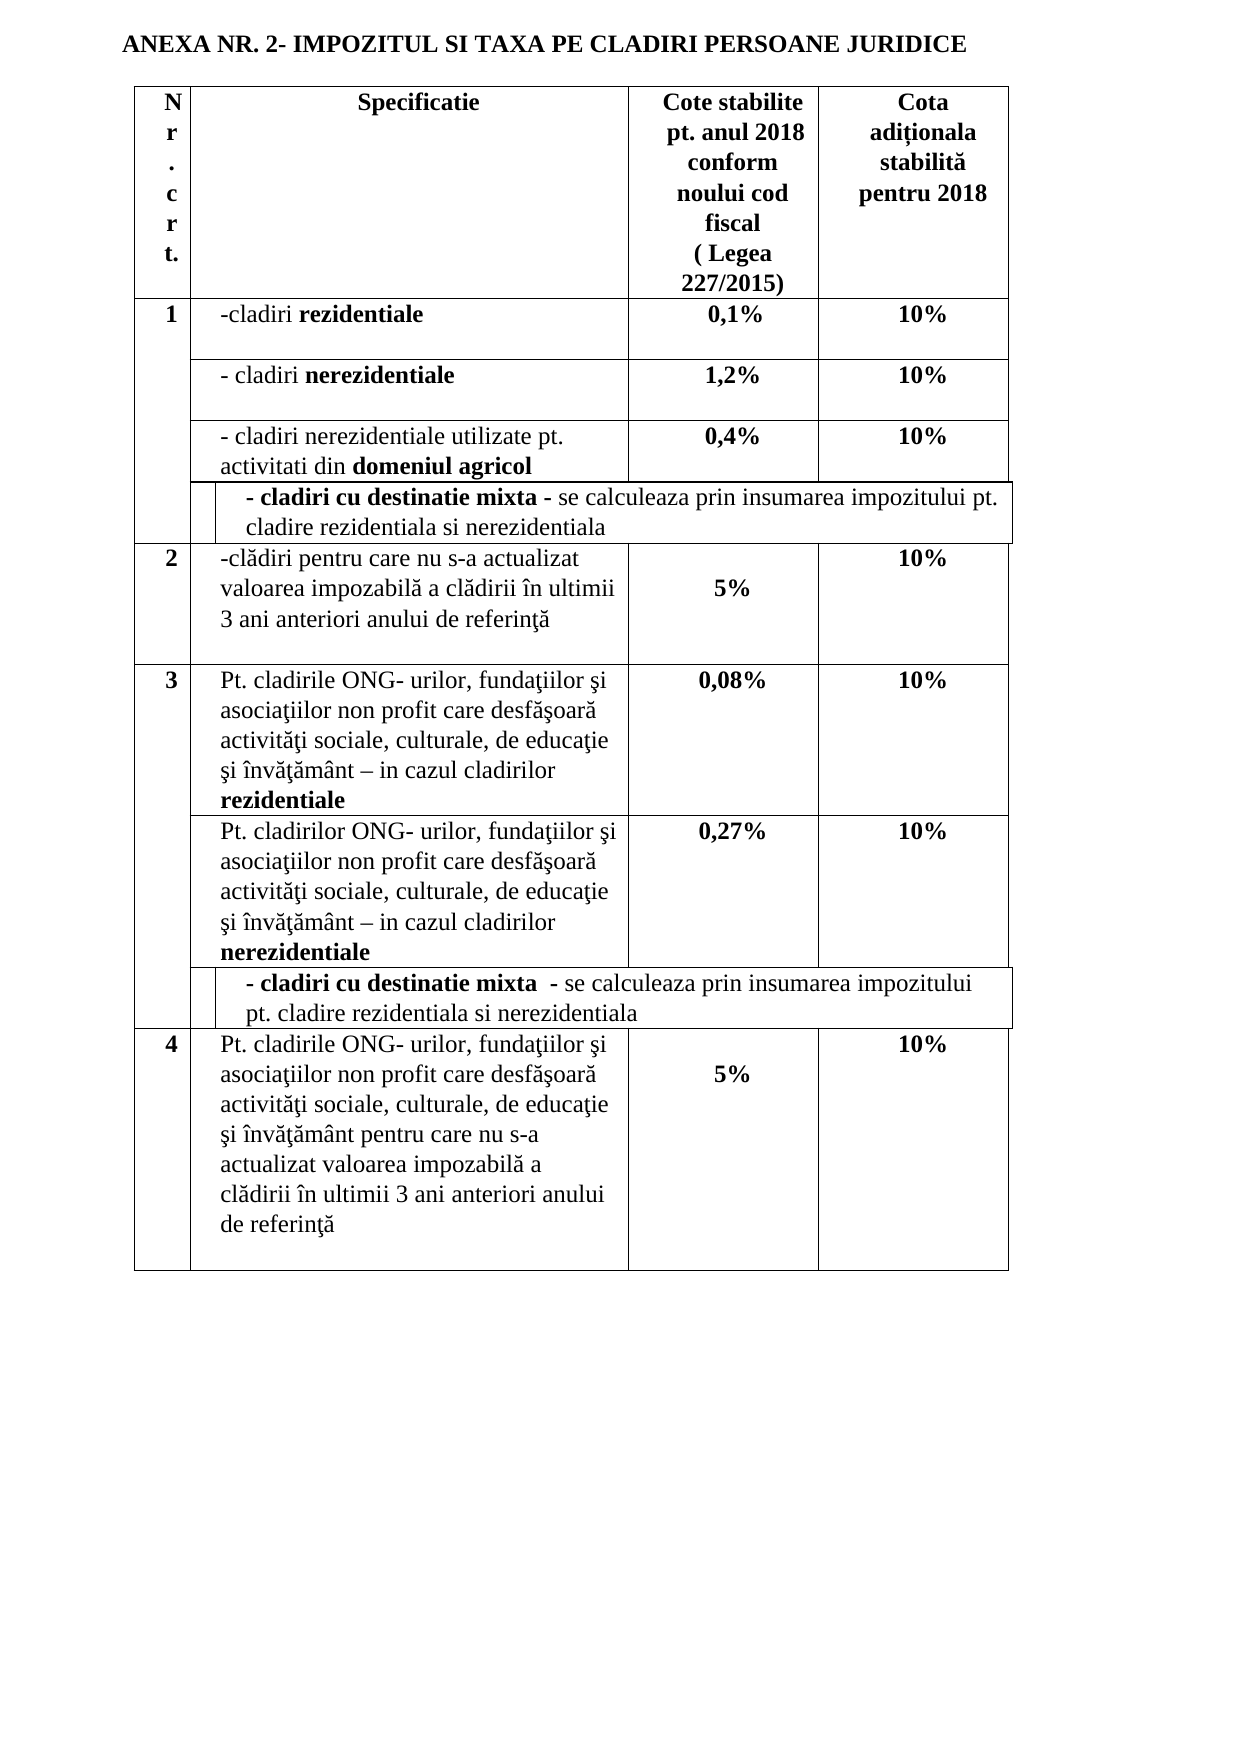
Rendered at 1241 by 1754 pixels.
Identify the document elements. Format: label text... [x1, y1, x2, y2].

table_cell 3 [135, 665, 190, 1028]
text ANEXA NR. 2- IMPOZITUL SI TAXA PE CLADIRI PERSOANE JURIDICE [122, 29, 1146, 57]
table_header Cote stabilite pt. anul 2018 conform noului cod fiscal ( Legea 227/2015) [629, 87, 818, 298]
table_cell 0,08% [629, 665, 818, 815]
table_cell 2 [135, 544, 190, 664]
table_cell 10% [819, 360, 1008, 420]
table_cell Pt. cladirilor ONG- urilor, fundaţiilor şi asociaţiilor non profit care desfăşoară activităţi sociale, culturale, de educaţie şi învăţământ – in cazul cladirilor nerezidentiale [191, 816, 628, 967]
table_cell Pt. cladirile ONG- urilor, fundaţiilor şi asociaţiilor non profit care desfăşoară activităţi sociale, culturale, de educaţie şi învăţământ – in cazul cladirilor rezidentiale [191, 665, 628, 815]
table_cell 10% [819, 421, 1008, 481]
table_cell [191, 968, 215, 1028]
table_cell 1,2% [629, 360, 818, 420]
table_cell 0,4% [629, 421, 818, 481]
table_cell 0,1% [629, 299, 818, 359]
table_cell 10% [819, 665, 1008, 815]
table_cell 10% [819, 816, 1008, 967]
table_cell [191, 483, 215, 542]
table_header Specificatie [191, 87, 628, 298]
table_cell - cladiri nerezidentiale [191, 360, 628, 420]
table_cell -clădiri pentru care nu s-a actualizat valoarea impozabilă a clădirii în ultimii 3 ani anteriori anului de referinţă [191, 544, 628, 664]
table_cell 10% [819, 299, 1008, 359]
table_cell - cladiri nerezidentiale utilizate pt. activitati din domeniul agricol [191, 421, 628, 481]
table_cell -cladiri rezidentiale [191, 299, 628, 359]
table_cell - cladiri cu destinatie mixta - se calculeaza prin insumarea impozitului pt. cladire rezidentiala si nerezidentiala [216, 968, 1012, 1028]
table_cell 10% [819, 544, 1008, 664]
table_cell - cladiri cu destinatie mixta - se calculeaza prin insumarea impozitului pt. cladire rezidentiala si nerezidentiala [216, 483, 1012, 542]
table_cell 10% [819, 1029, 1008, 1269]
table_cell 4 [135, 1029, 190, 1269]
table_header Nr.crt. [135, 87, 190, 298]
table_cell Pt. cladirile ONG- urilor, fundaţiilor şi asociaţiilor non profit care desfăşoară activităţi sociale, culturale, de educaţie şi învăţământ pentru care nu s-a actualizat valoarea impozabilă a clădirii în ultimii 3 ani anteriori anului de referinţă [191, 1029, 628, 1269]
table_header Cota adiționala stabilită pentru 2018 [819, 87, 1008, 298]
table_cell 1 [135, 299, 190, 542]
table_cell 0,27% [629, 816, 818, 967]
table_cell 5% [629, 544, 818, 664]
table_cell 5% [629, 1029, 818, 1269]
